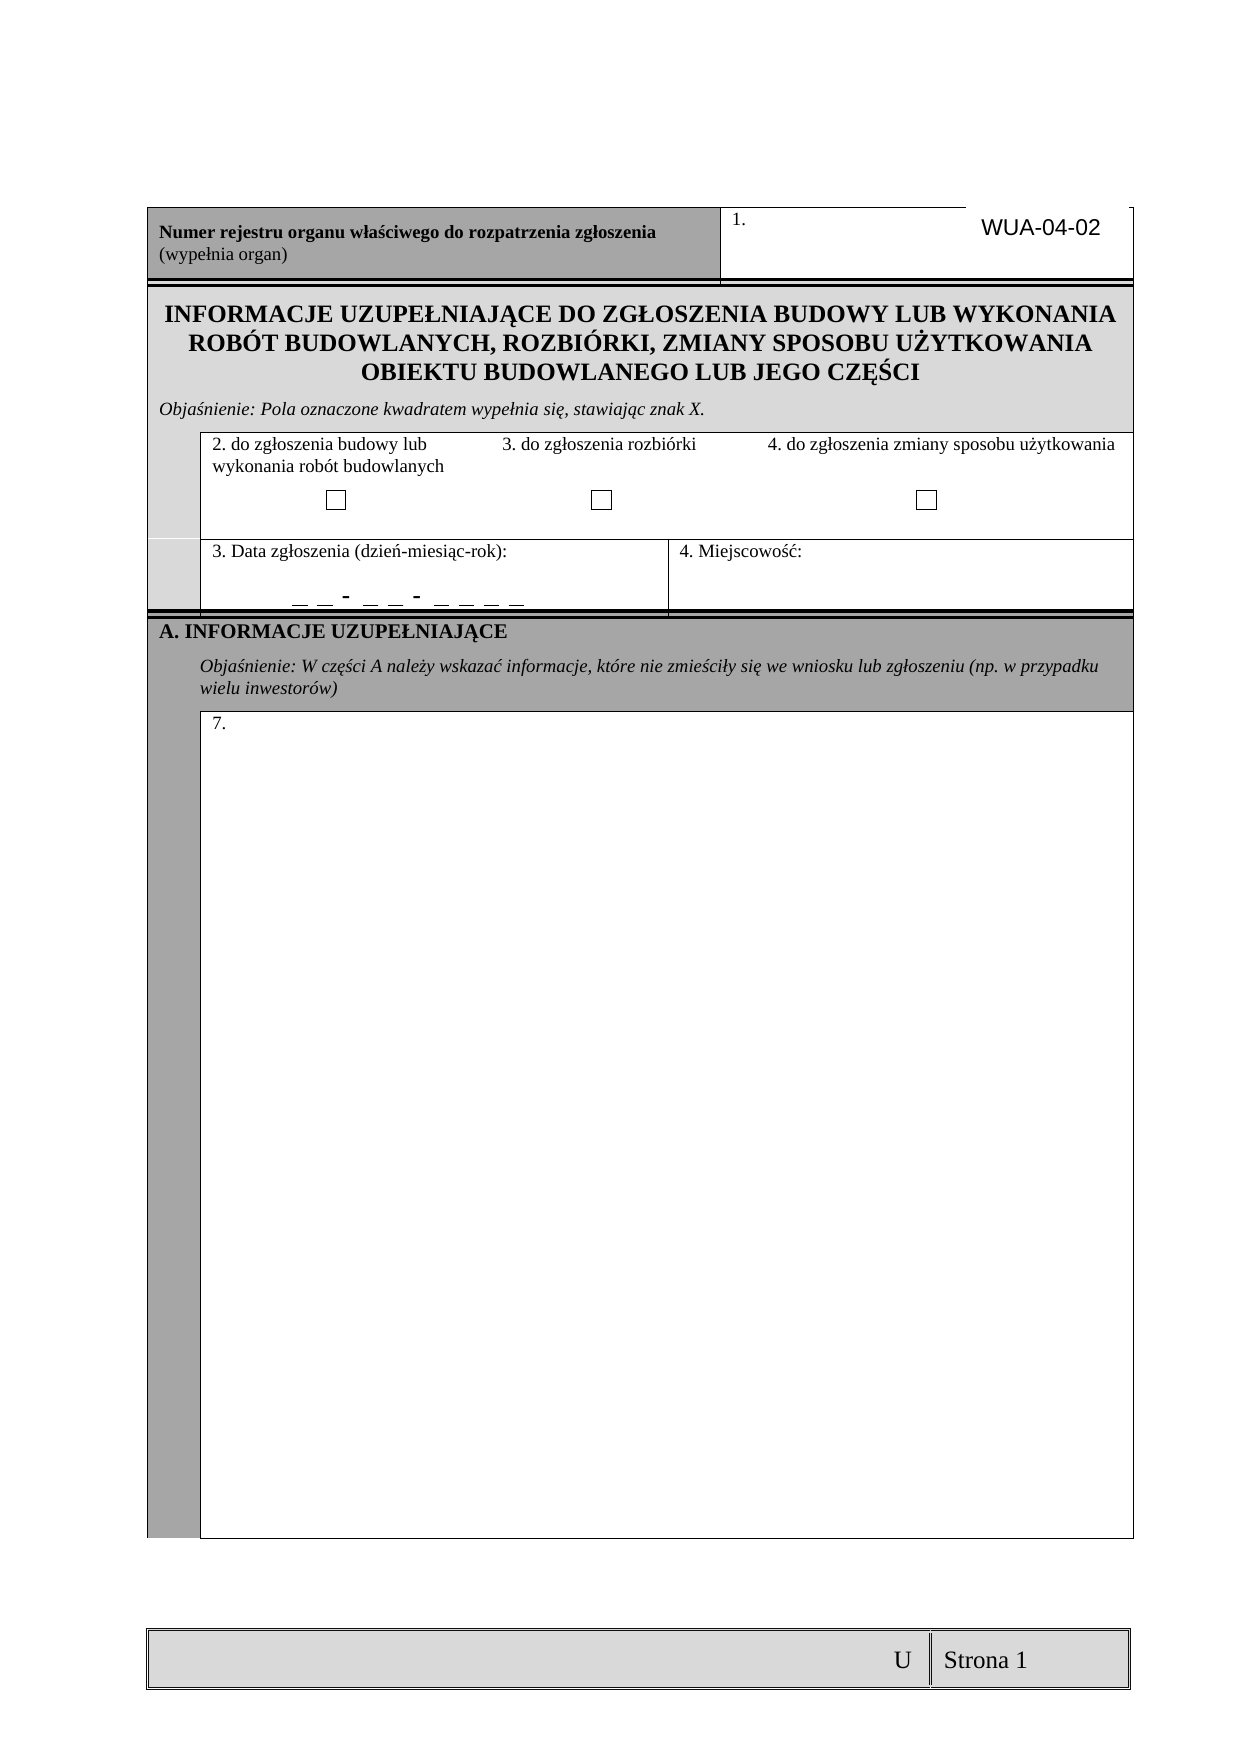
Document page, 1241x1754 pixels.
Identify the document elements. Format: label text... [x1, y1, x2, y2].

table_cell A. INFORMACJE UZUPEŁNIAJĄCE Objaśnienie: W części A należy wskazać informacje, które nie zmieściły się we wniosku lub zgłoszeniu (np. w przypadku wielu inwestorów) [148, 619, 1133, 711]
table_cell 2. do zgłoszenia budowy lub 3. do zgłoszenia rozbiórki 4. do zgłoszenia zmiany sposobu użytkowania wykonania robót budowlanych [201, 433, 1133, 538]
table_cell 4. Miejscowość: [669, 540, 1133, 609]
table_cell 7. [201, 712, 1133, 1538]
table_cell [148, 432, 200, 538]
table_cell [148, 539, 200, 609]
table_cell 3. Data zgłoszenia (dzień-miesiąc-rok): - - [201, 540, 668, 609]
table_header Numer rejestru organu właściwego do rozpatrzenia zgłoszenia (wypełnia organ) [148, 208, 720, 278]
table_header 1. [721, 208, 1133, 278]
table_cell [148, 711, 200, 1538]
table_cell INFORMACJE UZUPEŁNIAJĄCE DO ZGŁOSZENIA BUDOWY LUB WYKONANIA ROBÓT BUDOWLANYCH, ROZBIÓRKI, ZMIANY SPOSOBU UŻYTKOWANIA OBIEKTU BUDOWLANEGO LUB JEGO CZĘŚCI Objaśnienie: Pola oznaczone kwadratem wypełnia się, stawiając znak X. [148, 287, 1133, 432]
